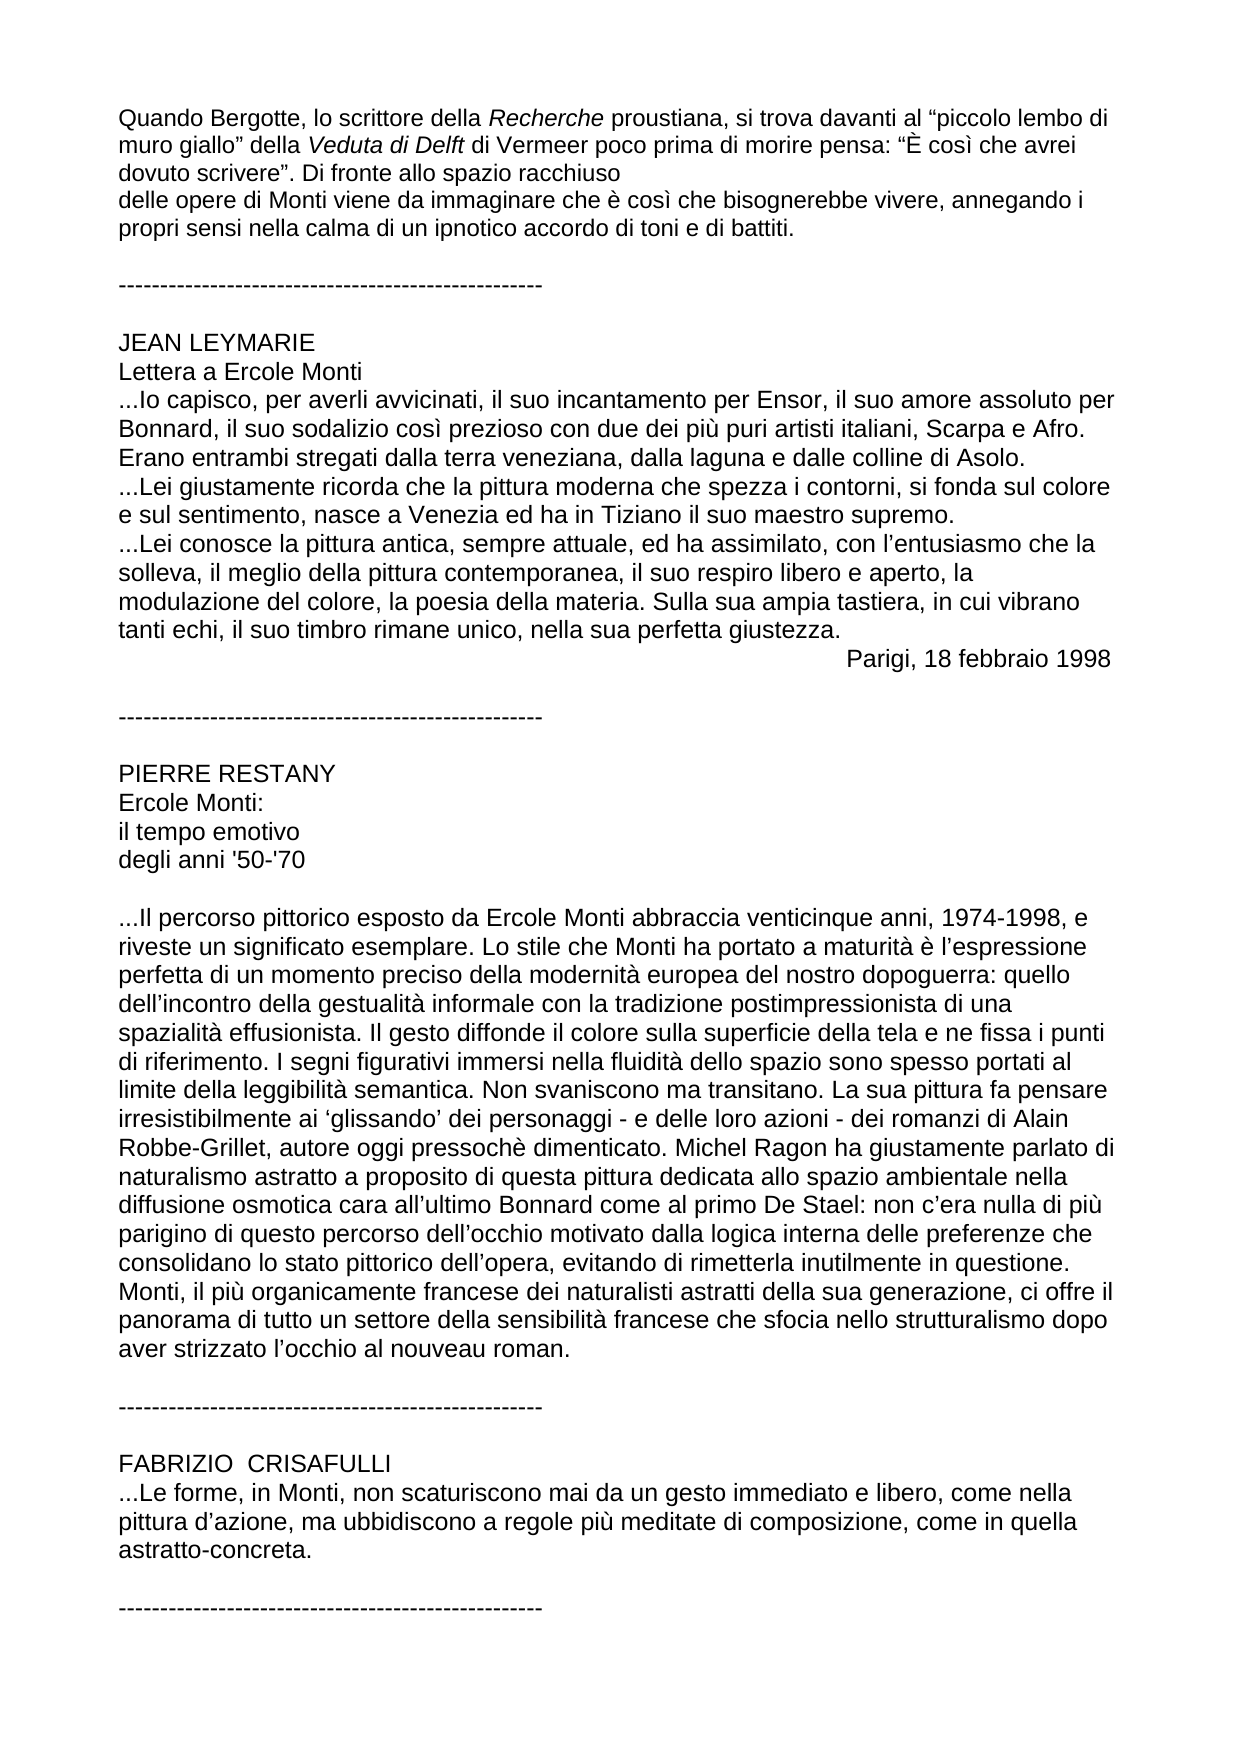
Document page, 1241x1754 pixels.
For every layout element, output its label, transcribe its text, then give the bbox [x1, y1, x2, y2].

text --------------------------------------------------- [118, 701, 1122, 730]
text Parigi, 18 febbraio 1998 [118, 644, 1122, 673]
text ...Il percorso pittorico esposto da Ercole Monti abbraccia venticinque anni, 1974-1998, e riveste un significato esemplare. Lo stile che Monti ha portato a maturità è l’espressione perfetta di un momento preciso della modernità europea del nostro dopoguerra: quello dell’incontro della gestualità informale con la tradizione postimpressionista di una spazialità effusionista. Il gesto diffonde il colore sulla superficie della tela e ne fissa i punti di riferimento. I segni figurativi immersi nella fluidità dello spazio sono spesso portati al limite della leggibilità semantica. Non svaniscono ma transitano. La sua pittura fa pensare irresistibilmente ai ‘glissando’ dei personaggi - e delle loro azioni - dei romanzi di Alain Robbe-Grillet, autore oggi pressochè dimenticato. Michel Ragon ha giustamente parlato di naturalismo astratto a proposito di questa pittura dedicata allo spazio ambientale nella diffusione osmotica cara all’ultimo Bonnard come al primo De Stael: non c’era nulla di più parigino di questo percorso dell’occhio motivato dalla logica interna delle preferenze che consolidano lo stato pittorico dell’opera, evitando di rimetterla inutilmente in questione. Monti, il più organicamente francese dei naturalisti astratti della sua generazione, ci offre il panorama di tutto un settore della sensibilità francese che sfocia nello strutturalismo dopo aver strizzato l’occhio al nouveau roman. [118, 903, 1122, 1363]
text --------------------------------------------------- [118, 1391, 1122, 1420]
text ...Le forme, in Monti, non scaturiscono mai da un gesto immediato e libero, come nella pittura d’azione, ma ubbidiscono a regole più meditate di composizione, come in quella astratto-concreta. [118, 1478, 1122, 1564]
text ...Lei giustamente ricorda che la pittura moderna che spezza i contorni, si fonda sul colore e sul sentimento, nasce a Venezia ed ha in Tiziano il suo maestro supremo. [118, 471, 1122, 529]
text delle opere di Monti viene da immaginare che è così che bisognerebbe vivere, annegando i propri sensi nella calma di un ipnotico accordo di toni e di battiti. [118, 186, 1122, 241]
text Quando Bergotte, lo scrittore della Recherche proustiana, si trova davanti al “piccolo lembo di muro giallo” della Veduta di Delft di Vermeer poco prima di morire pensa: “È così che avrei dovuto scrivere”. Di fronte allo spazio racchiuso [118, 103, 1122, 186]
text FABRIZIO CRISAFULLI [118, 1449, 1122, 1478]
text --------------------------------------------------- [118, 270, 1122, 299]
text Lettera a Ercole Monti [118, 356, 1122, 385]
text ...Lei conosce la pittura antica, sempre attuale, ed ha assimilato, con l’entusiasmo che la solleva, il meglio della pittura contemporanea, il suo respiro libero e aperto, la modulazione del colore, la poesia della materia. Sulla sua ampia tastiera, in cui vibrano tanti echi, il suo timbro rimane unico, nella sua perfetta giustezza. [118, 529, 1122, 644]
text il tempo emotivo [118, 816, 1122, 845]
text ...Io capisco, per averli avvicinati, il suo incantamento per Ensor, il suo amore assoluto per Bonnard, il suo sodalizio così prezioso con due dei più puri artisti italiani, Scarpa e Afro. Erano entrambi stregati dalla terra veneziana, dalla laguna e dalle colline di Asolo. [118, 385, 1122, 471]
text --------------------------------------------------- [118, 1593, 1122, 1621]
text JEAN LEYMARIE [118, 328, 1122, 356]
text PIERRE RESTANY [118, 759, 1122, 788]
text degli anni '50-'70 [118, 845, 1122, 874]
text Ercole Monti: [118, 788, 1122, 816]
